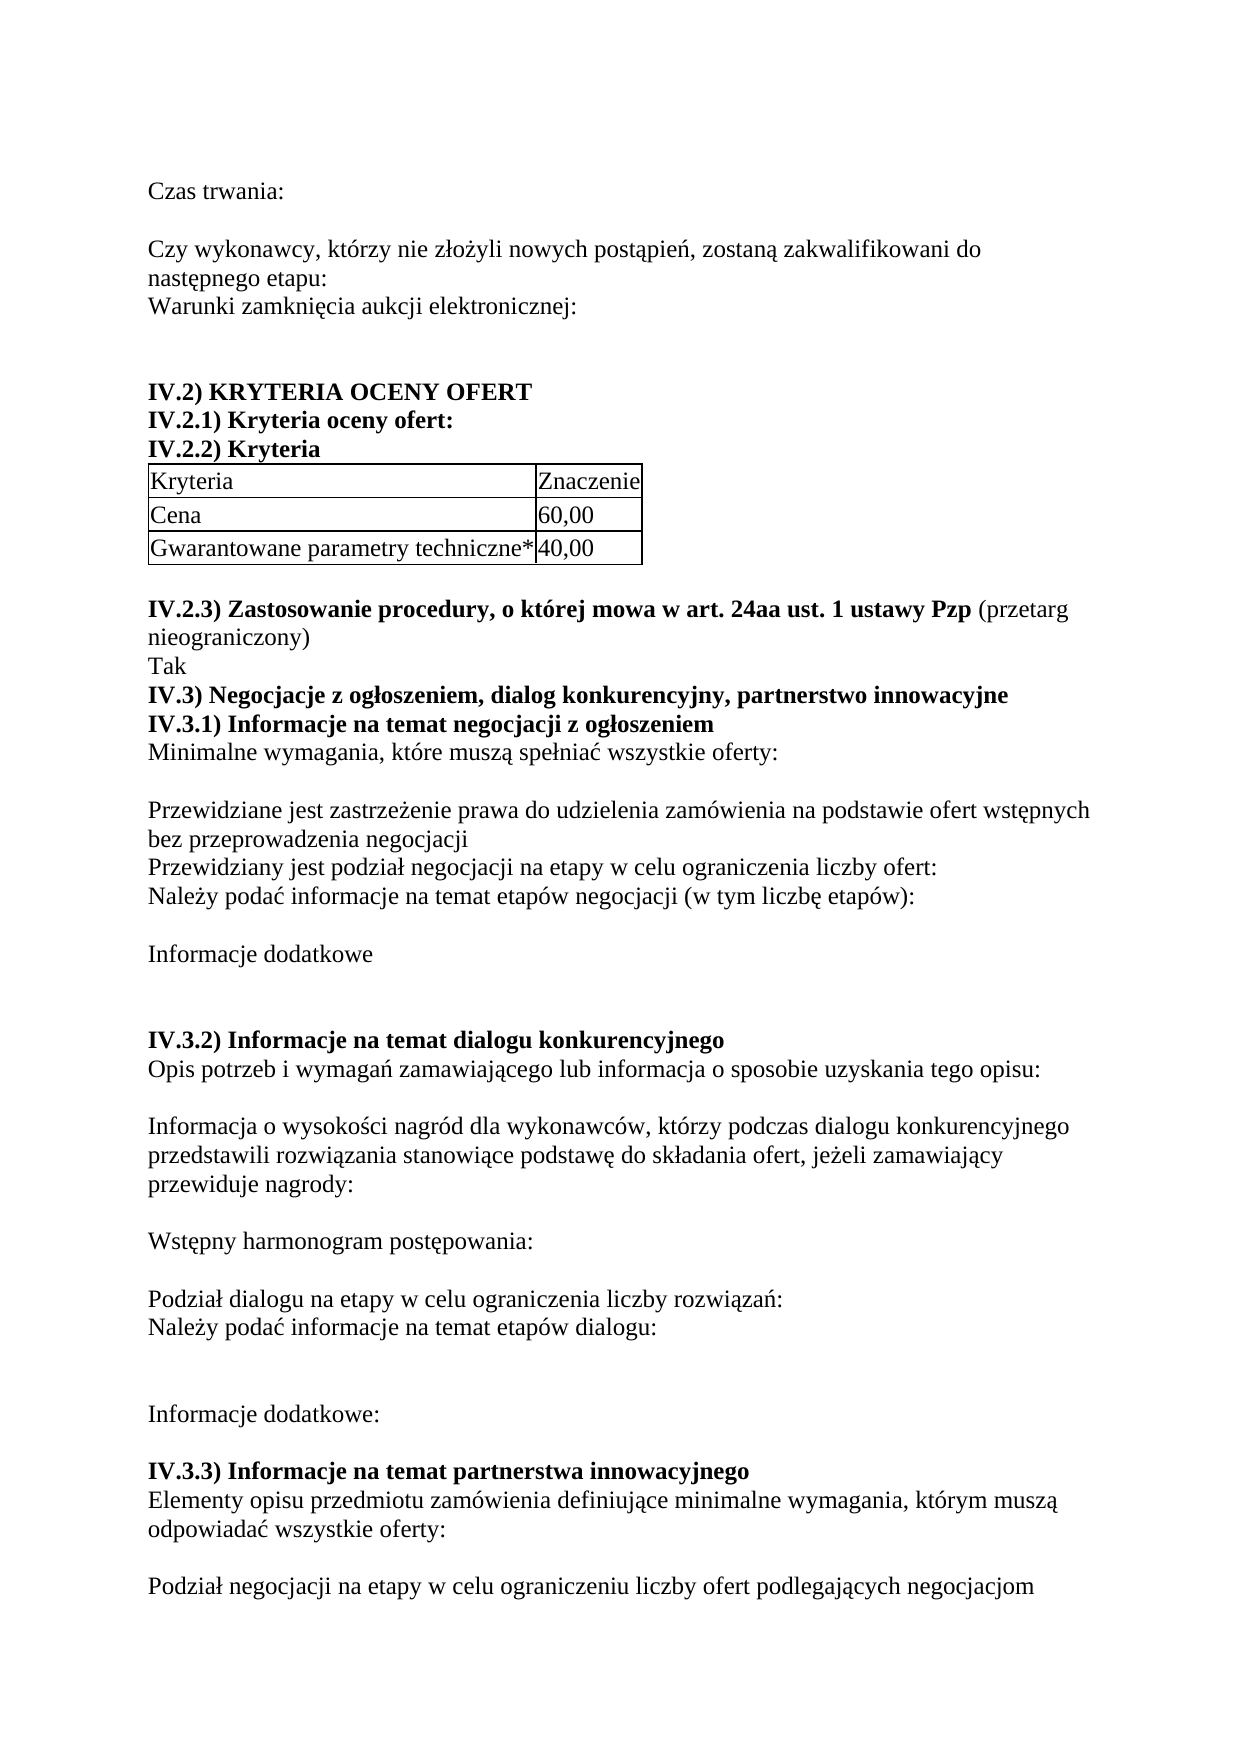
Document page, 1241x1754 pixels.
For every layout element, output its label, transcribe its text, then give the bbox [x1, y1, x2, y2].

text Czas trwania: Czy wykonawcy, którzy nie złożyli nowych postąpień, zostaną zakwalifikowani do następnego etapu: Warunki zamknięcia aukcji elektronicznej: [148, 148, 1093, 348]
table_header Znaczenie [537, 465, 641, 497]
table_cell Cena [149, 498, 535, 530]
table_header Kryteria [149, 465, 535, 497]
table_cell Gwarantowane parametry techniczne* [149, 532, 535, 563]
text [148, 565, 1093, 1600]
text IV.2) KRYTERIA OCENY OFERT IV.2.1) Kryteria oceny ofert: IV.2.2) Kryteria [148, 348, 1093, 463]
table_cell 40,00 [537, 532, 641, 563]
table_cell 60,00 [537, 498, 641, 530]
